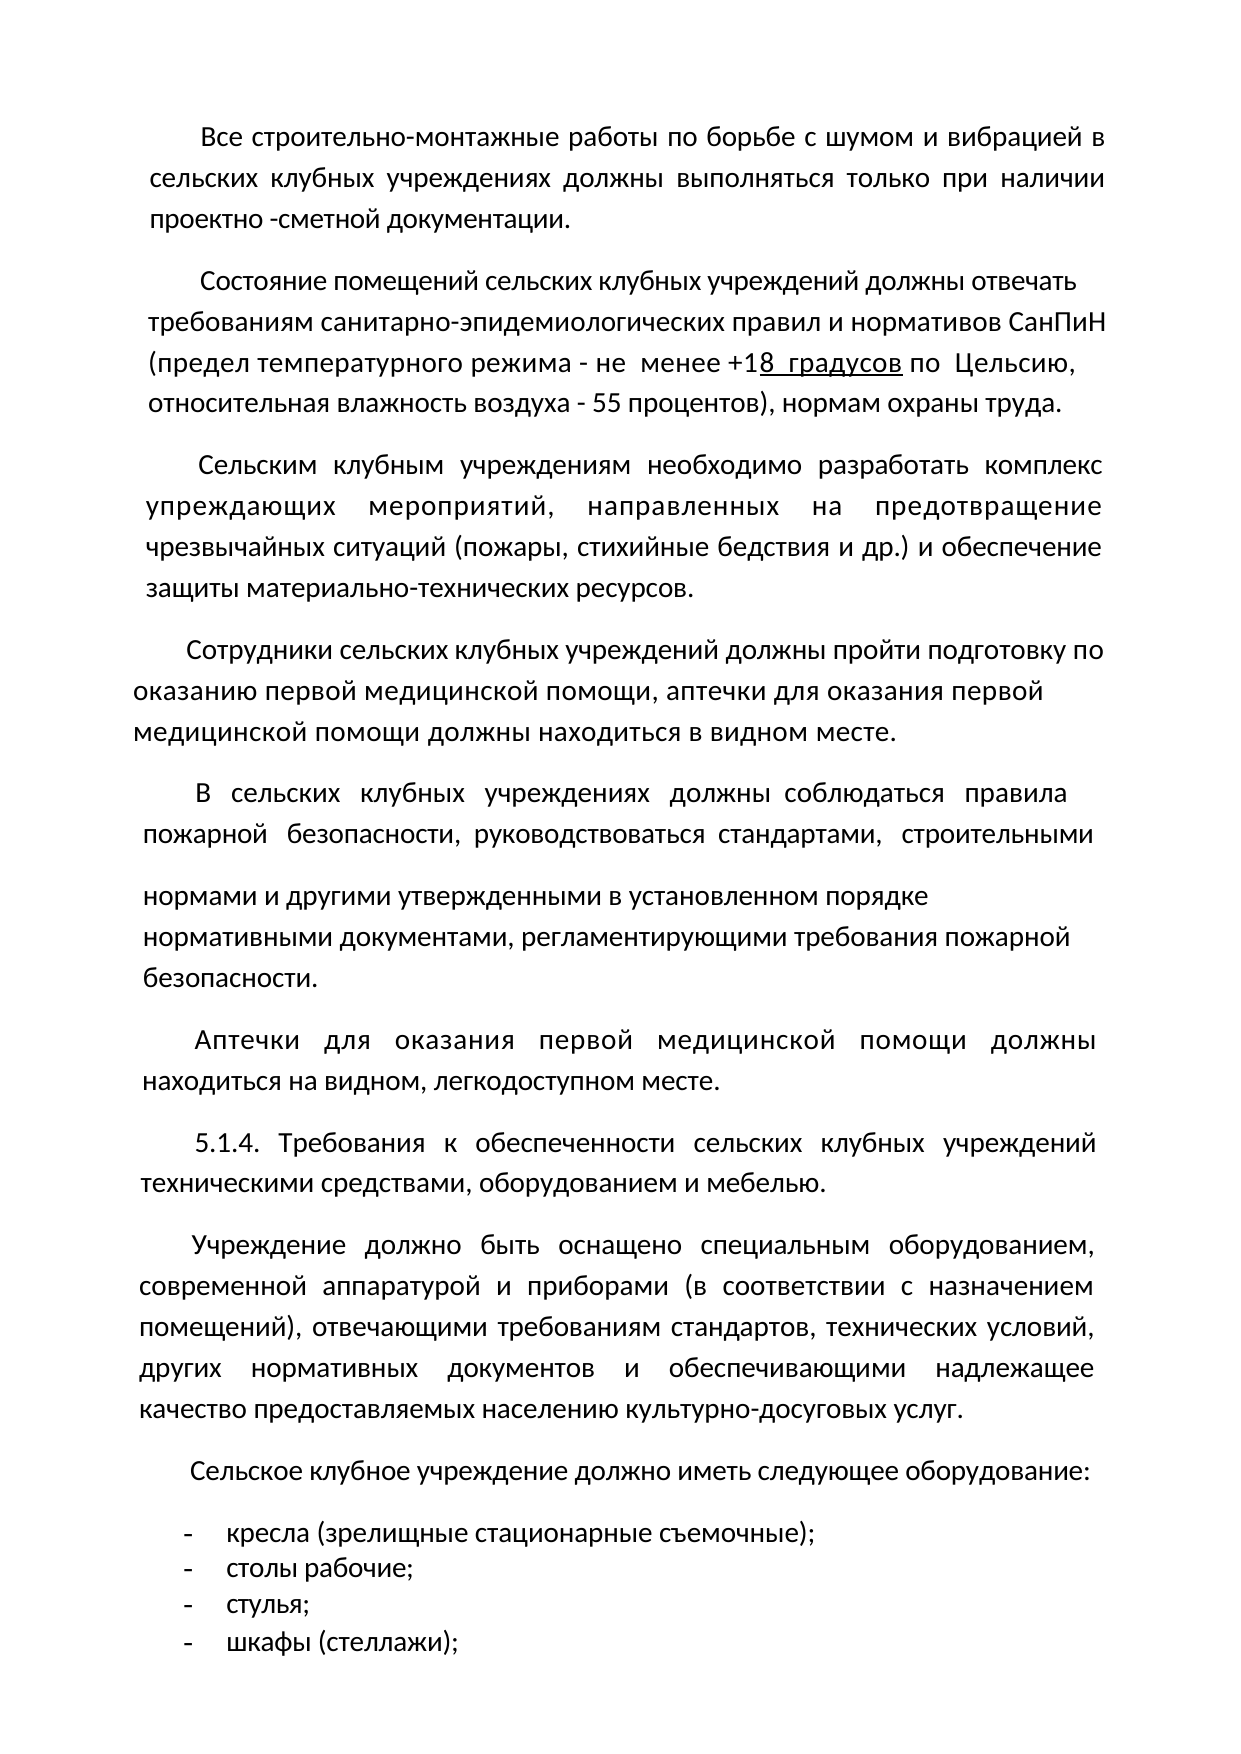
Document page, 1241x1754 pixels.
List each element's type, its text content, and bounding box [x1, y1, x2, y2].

list стулья; [183, 1585, 1122, 1621]
text нормами и другими утвержденными в установленном порядке нормативными документами, регламентирующими требования пожарной безопасности. [143, 877, 1122, 995]
list столы рабочие; [183, 1549, 1122, 1585]
text Аптечки для оказания первой медицинской помощи должны находиться на видном, легкодоступном месте. [142, 1021, 1098, 1097]
text Все строительно-монтажные работы по борьбе с шумом и вибрацией в сельских клубных учреждениях должны выполняться только при наличии проектно -сметной документации. [149, 118, 1106, 236]
text Сотрудники сельских клубных учреждений должны пройти подготовку по оказанию первой медицинской помощи, аптечки для оказания первой медицинской помощи должны находиться в видном месте. [133, 631, 1122, 748]
text Состояние помещений сельских клубных учреждений должны отвечать требованиям санитарно-эпидемиологических правил и нормативов СанПиН (предел температурного режима - не менее +18 градусов по Цельсию, относительная влажность воздуха - 55 процентов), нормам охраны труда. [148, 262, 1122, 420]
list шкафы (стеллажи); [183, 1623, 1122, 1658]
text Учреждение должно быть оснащено специальным оборудованием, современной аппаратурой и приборами (в соответствии с назначением помещений), отвечающими требованиям стандартов, технических условий, других нормативных документов и обеспечивающими надлежащее качество предоставляемых населению культурно-досуговых услуг. [139, 1226, 1095, 1426]
text Сельское клубное учреждение должно иметь следующее оборудование: [190, 1452, 1122, 1487]
text 5.1.4. Требования к обеспеченности сельских клубных учреждений техническими средствами, оборудованием и мебелью. [140, 1124, 1097, 1200]
text В сельских клубных учреждениях должны соблюдаться правила пожарной безопасности, руководствоваться стандартами, строительными [143, 774, 1122, 851]
text Сельским клубным учреждениям необходимо разработать комплекс упреждающих мероприятий, направленных на предотвращение чрезвычайных ситуаций (пожары, стихийные бедствия и др.) и обеспечение защиты материально-технических ресурсов. [146, 446, 1103, 605]
list кресла (зрелищные стационарные съемочные); [183, 1514, 1122, 1549]
